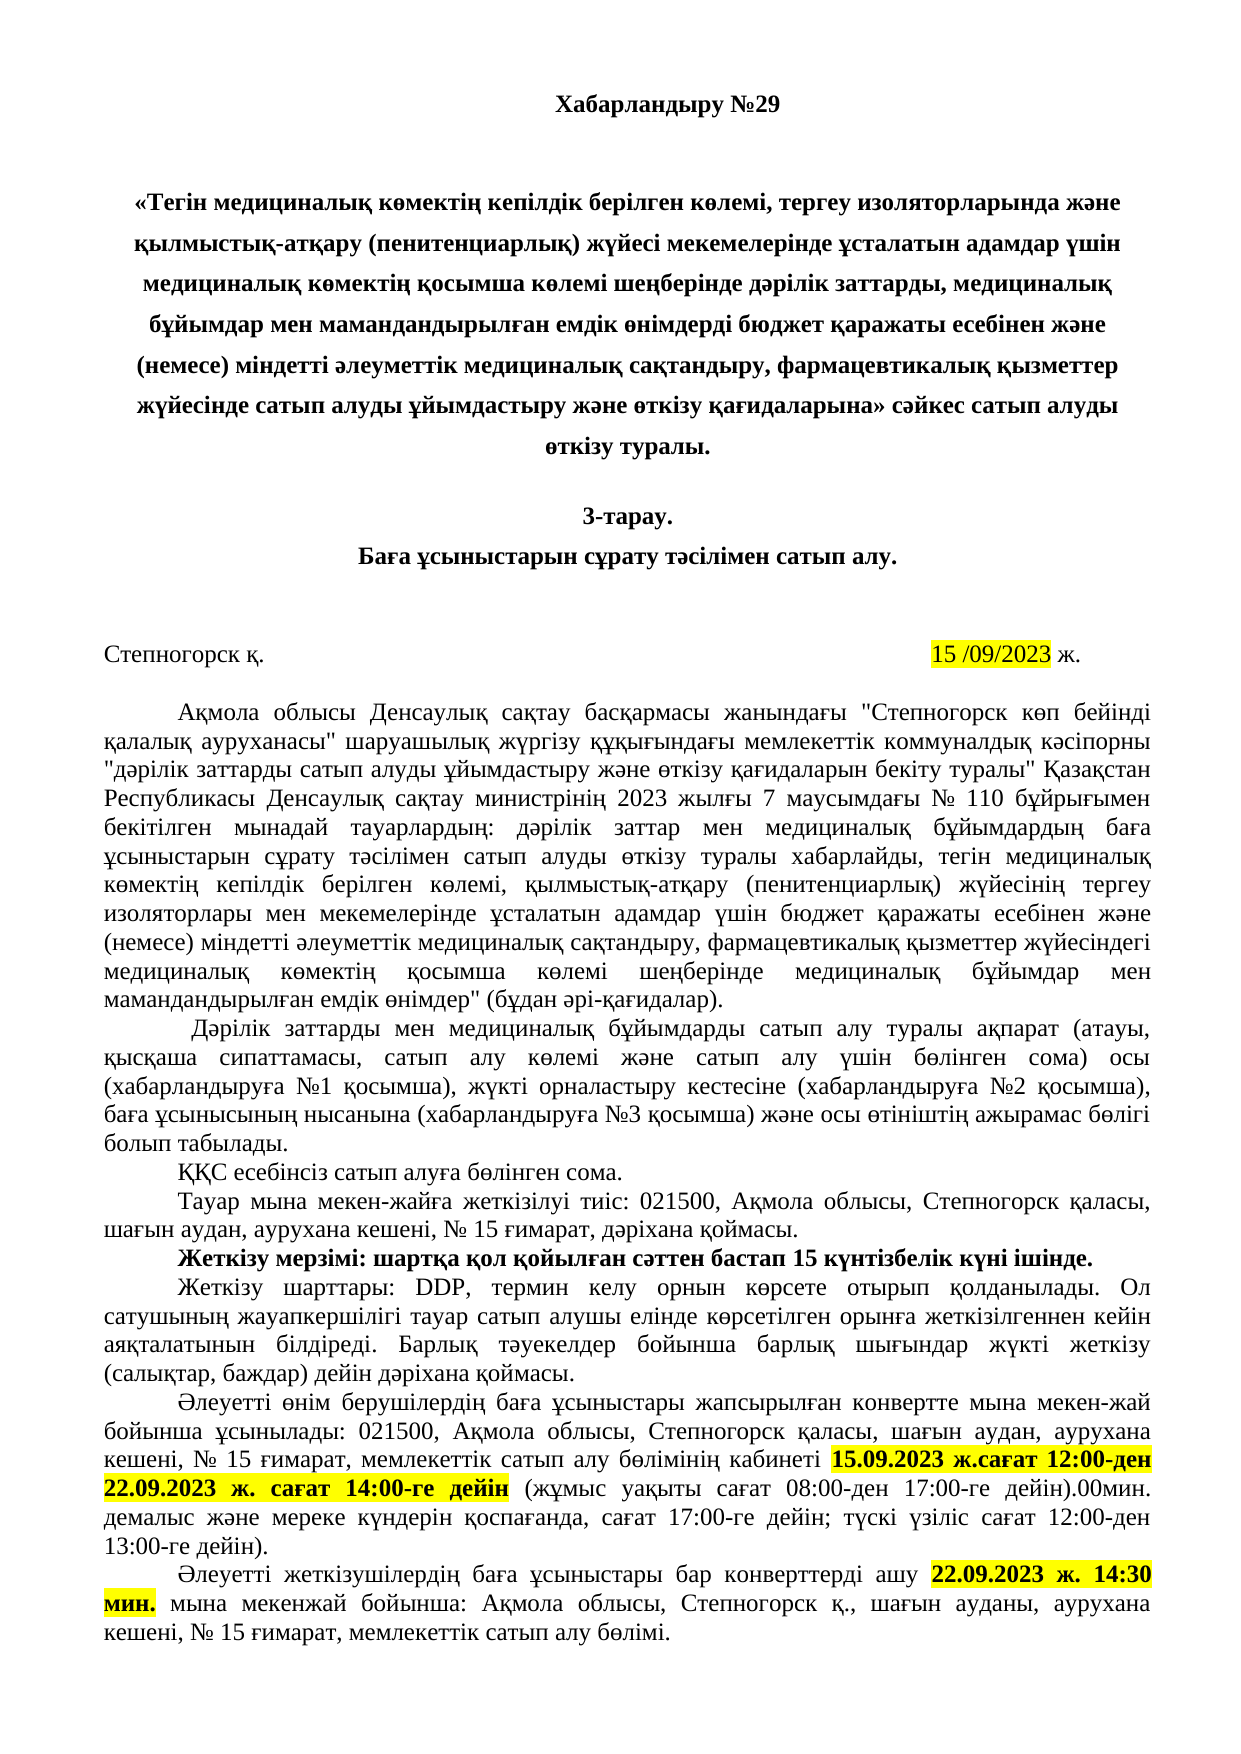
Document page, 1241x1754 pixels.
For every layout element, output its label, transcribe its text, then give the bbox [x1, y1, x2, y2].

text Жеткізу шарттары: DDP, термин келу орнын көрсете отырып қолданылады. Ол сатушының жауапкершілігі тауар сатып алушы елінде көрсетілген орынға жеткізілгеннен кейін аяқталатынын білдіреді. Барлық тәуекелдер бойынша барлық шығындар жүкті жеткізу (салықтар, баждар) дейін дәріхана қоймасы. [103, 1272, 1152, 1387]
text Жеткізу мерзімі: шартқа қол қойылған сәттен бастап 15 күнтізбелік күні ішінде. [103, 1243, 1152, 1272]
subtitle Хабарландыру №29 [103, 89, 1152, 117]
text Степногорск қ. 15 /09/2023 ж. [103, 639, 1152, 668]
text Тауар мына мекен-жайға жеткізілуі тиіс: 021500, Ақмола облысы, Степногорск қаласы, шағын аудан, аурухана кешені, № 15 ғимарат, дәріхана қоймасы. [103, 1186, 1152, 1243]
text Әлеуетті өнім берушілердің баға ұсыныстары жапсырылған конвертте мына мекен-жай бойынша ұсынылады: 021500, Ақмола облысы, Степногорск қаласы, шағын аудан, аурухана кешені, № 15 ғимарат, мемлекеттік сатып алу бөлімінің кабинеті 15.09.2023 ж.сағат 12:00-ден 22.09.2023 ж. сағат 14:00-ге дейін (жұмыс уақыты сағат 08:00-ден 17:00-ге дейін).00мин. демалыс және мереке күндерін қоспағанда, сағат 17:00-ге дейін; түскі үзіліс сағат 12:00-ден 13:00-ге дейін). [103, 1387, 1152, 1559]
subtitle 3-тарау. [103, 489, 1152, 529]
text ҚҚС есебінсіз сатып алуға бөлінген сома. [103, 1157, 1152, 1186]
text Дәрілік заттарды мен медициналық бұйымдарды сатып алу туралы ақпарат (атауы, қысқаша сипаттамасы, сатып алу көлемі және сатып алу үшін бөлінген сома) осы (хабарландыруға №1 қосымша), жүкті орналастыру кестесіне (хабарландыруға №2 қосымша), баға ұсынысының нысанына (хабарландыруға №3 қосымша) және осы өтініштің ажырамас бөлігі болып табылады. [103, 1013, 1152, 1157]
text Әлеуетті жеткізушілердің баға ұсыныстары бар конверттерді ашу 22.09.2023 ж. 14:30 мин. мына мекенжай бойынша: Ақмола облысы, Степногорск қ., шағын ауданы, аурухана кешені, № 15 ғимарат, мемлекеттік сатып алу бөлімі. [103, 1559, 1152, 1646]
text Ақмола облысы Денсаулық сақтау басқармасы жанындағы "Степногорск көп бейінді қалалық ауруханасы" шаруашылық жүргізу құқығындағы мемлекеттік коммуналдық кәсіпорны "дәрілік заттарды сатып алуды ұйымдастыру және өткізу қағидаларын бекіту туралы" Қазақстан Республикасы Денсаулық сақтау министрінің 2023 жылғы 7 маусымдағы № 110 бұйрығымен бекітілген мынадай тауарлардың: дәрілік заттар мен медициналық бұйымдардың баға ұсыныстарын сұрату тәсілімен сатып алуды өткізу туралы хабарлайды, тегін медициналық көмектің кепілдік берілген көлемі, қылмыстық-атқару (пенитенциарлық) жүйесінің тергеу изоляторлары мен мекемелерінде ұсталатын адамдар үшін бюджет қаражаты есебінен және (немесе) міндетті әлеуметтік медициналық сақтандыру, фармацевтикалық қызметтер жүйесіндегі медициналық көмектің қосымша көлемі шеңберінде медициналық бұйымдар мен мамандандырылған емдік өнімдер" (бұдан әрі-қағидалар). [103, 697, 1152, 1013]
subtitle «Тегін медициналық көмектің кепілдік берілген көлемі, тергеу изоляторларында және қылмыстық-атқару (пенитенциарлық) жүйесі мекемелерінде ұсталатын адамдар үшін медициналық көмектің қосымша көлемі шеңберінде дәрілік заттарды, медициналық бұйымдар мен мамандандырылған емдік өнімдерді бюджет қаражаты есебінен және (немесе) міндетті әлеуметтік медициналық сақтандыру, фармацевтикалық қызметтер жүйесінде сатып алуды ұйымдастыру және өткізу қағидаларына» сәйкес сатып алуды өткізу туралы. [103, 175, 1152, 460]
subtitle Баға ұсыныстарын сұрату тәсілімен сатып алу. [103, 529, 1152, 570]
